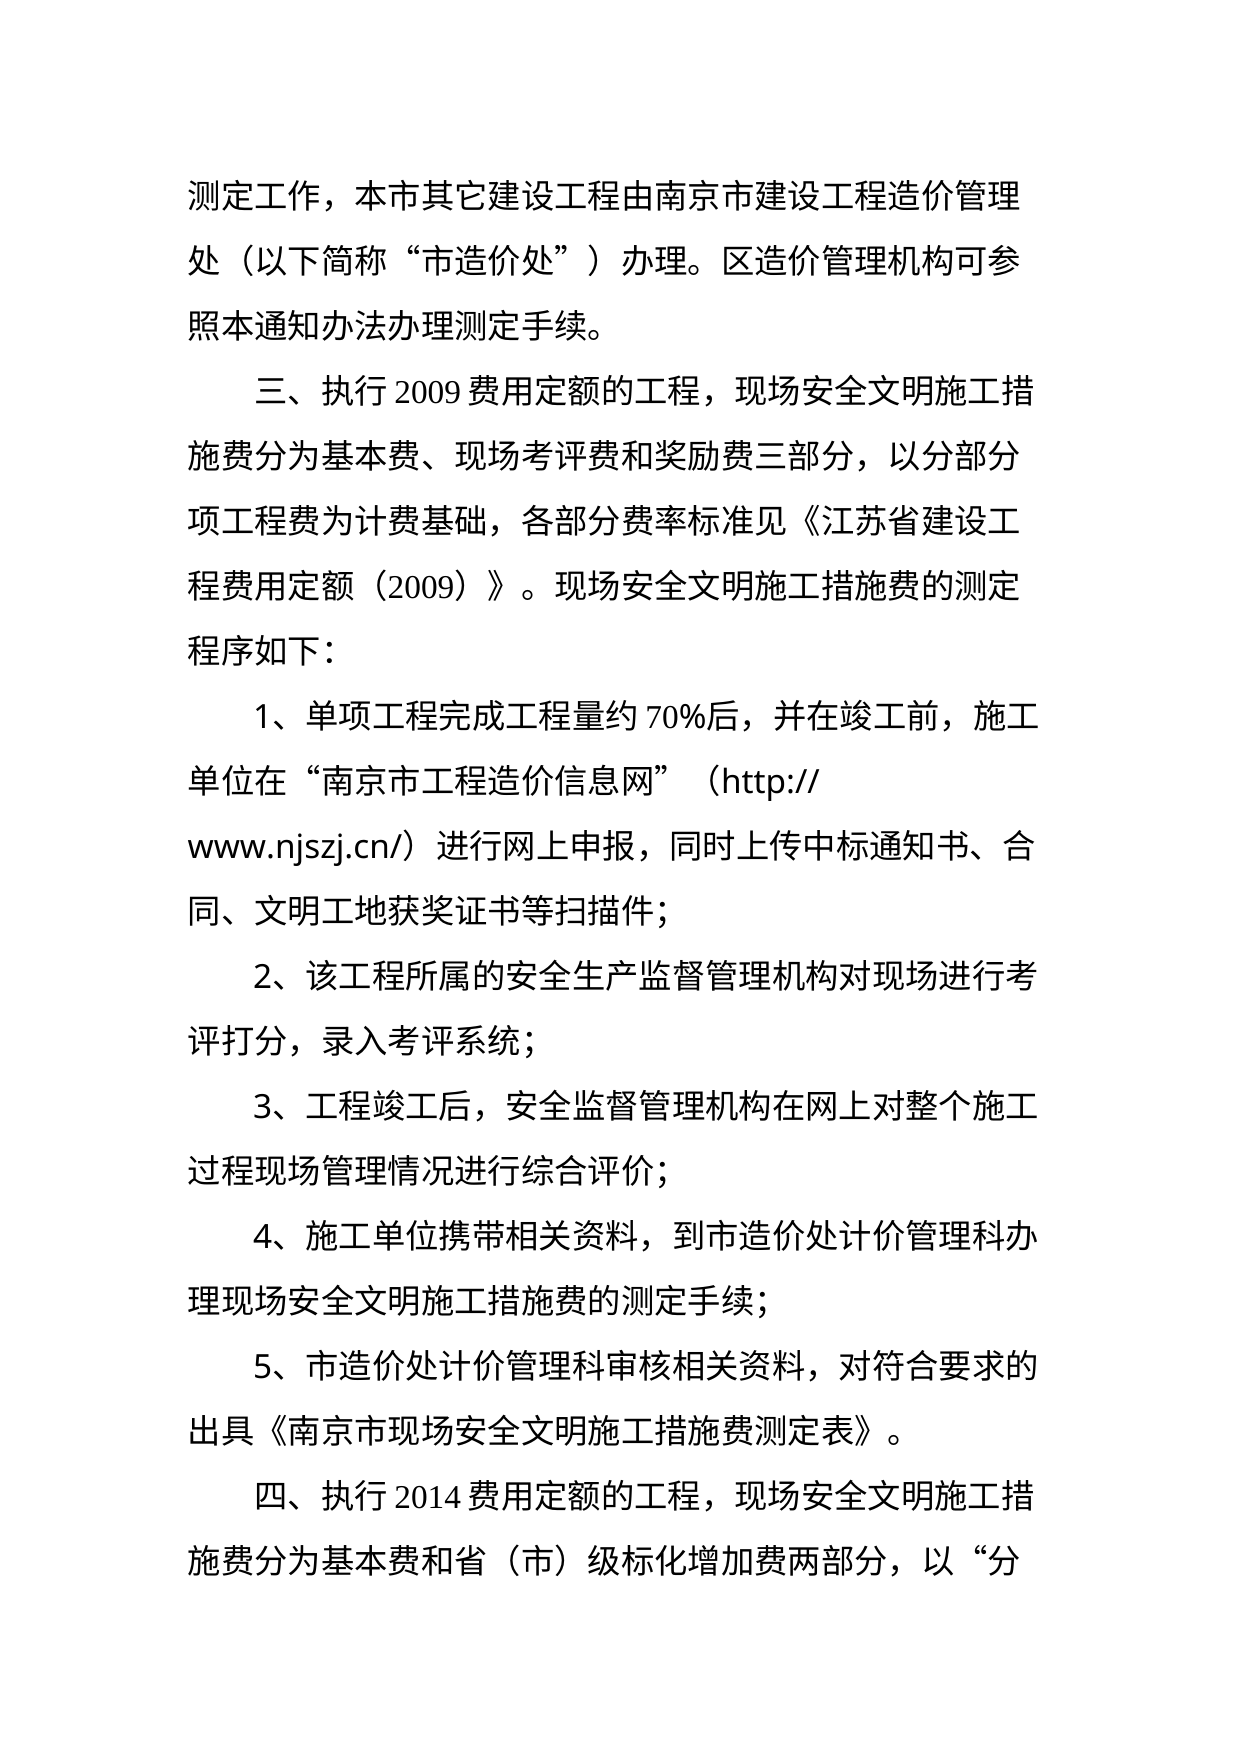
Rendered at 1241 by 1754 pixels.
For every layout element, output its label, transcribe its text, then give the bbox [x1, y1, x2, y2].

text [187, 1462, 1053, 1592]
text 2、该工程所属的安全生产监督管理机构对现场进行考评打分，录入考评系统； [187, 942, 1053, 1072]
text 5、市造价处计价管理科审核相关资料，对符合要求的出具《南京市现场安全文明施工措施费测定表》。 [187, 1332, 1053, 1462]
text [187, 162, 1053, 357]
text 三、执行2009费用定额的工程，现场安全文明施工措施费分为基本费、现场考评费和奖励费三部分，以分部分项工程费为计费基础，各部分费率标准见《江苏省建设工程费用定额（2009）》。现场安全文明施工措施费的测定程序如下： [187, 357, 1053, 682]
text 4、施工单位携带相关资料，到市造价处计价管理科办理现场安全文明施工措施费的测定手续； [187, 1202, 1053, 1332]
text 1、单项工程完成工程量约70%后，并在竣工前，施工单位在“南京市工程造价信息网”（http://www.njszj.cn/）进行网上申报，同时上传中标通知书、合同、文明工地获奖证书等扫描件； [187, 682, 1053, 942]
text 3、工程竣工后，安全监督管理机构在网上对整个施工过程现场管理情况进行综合评价； [187, 1072, 1053, 1202]
